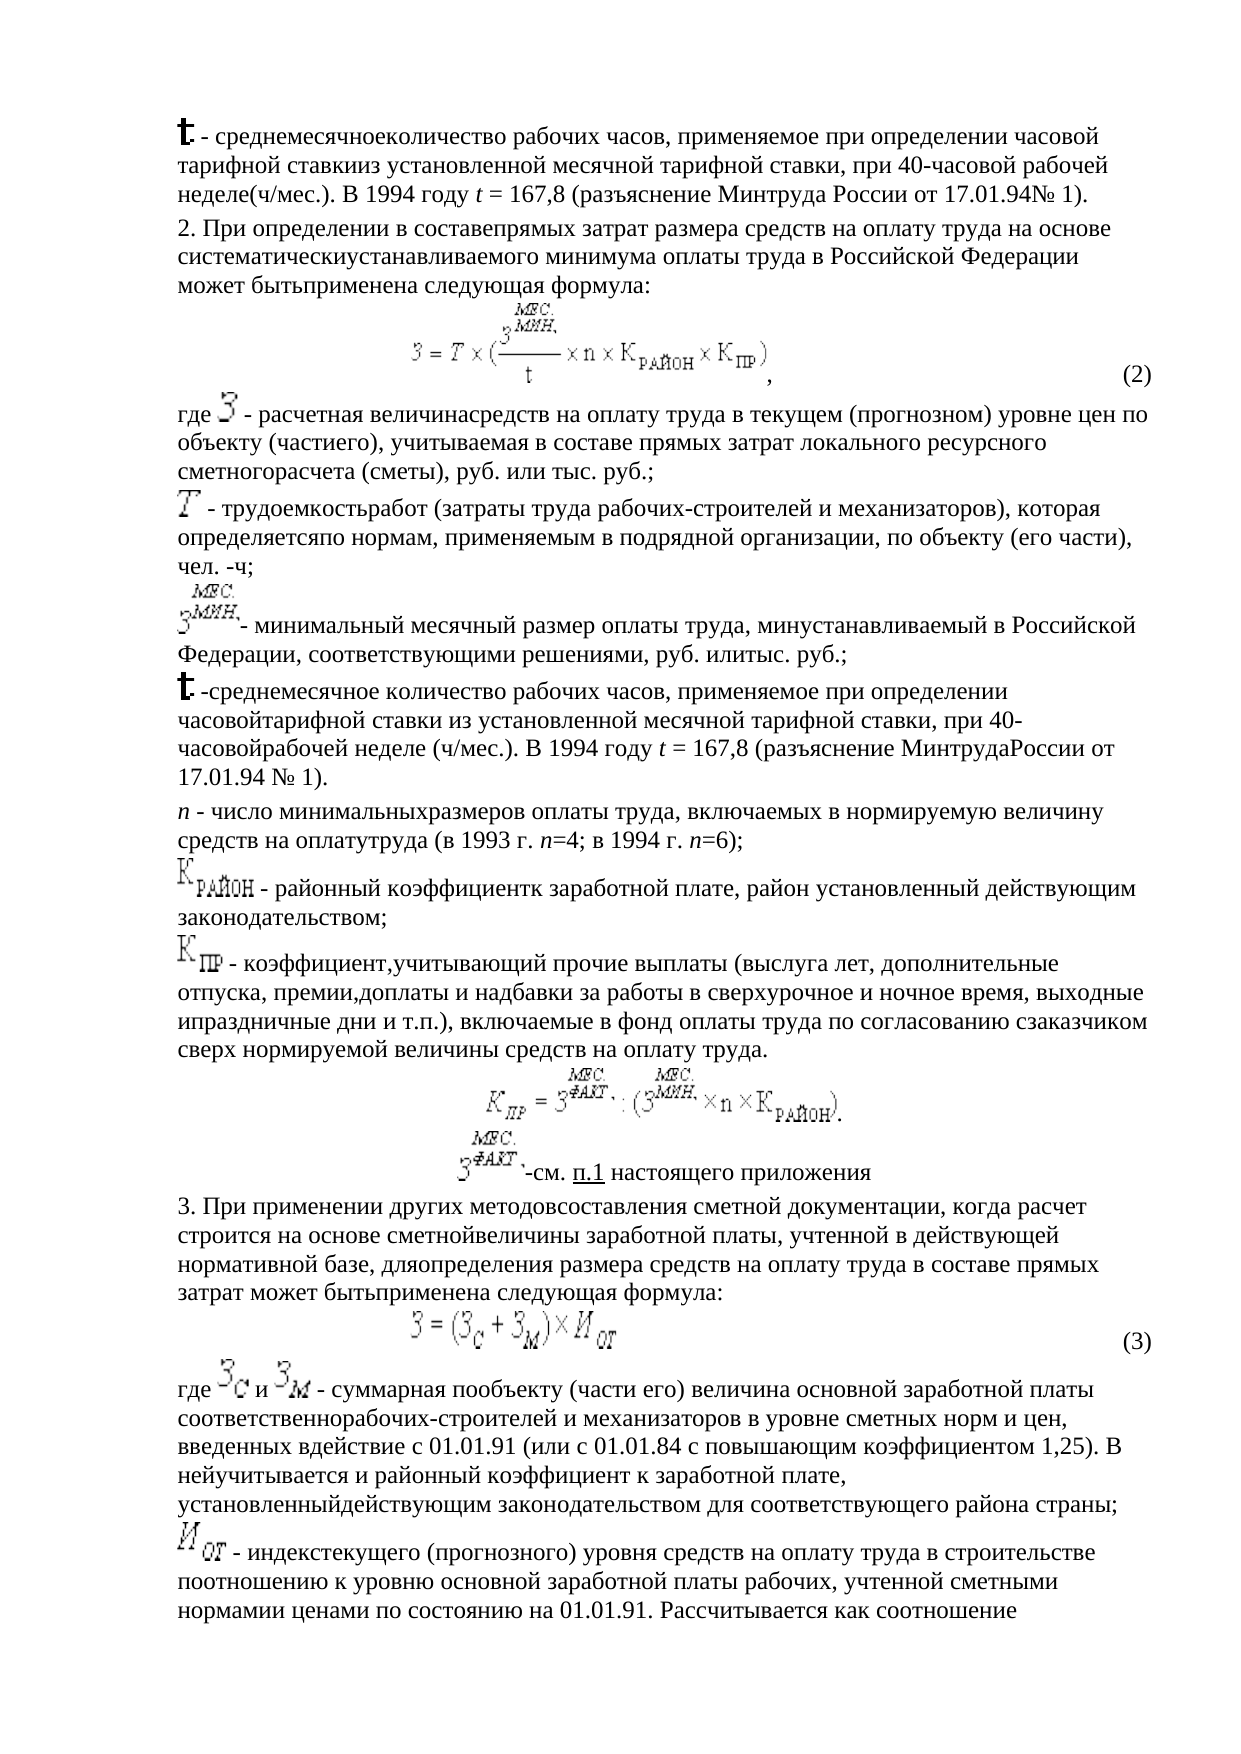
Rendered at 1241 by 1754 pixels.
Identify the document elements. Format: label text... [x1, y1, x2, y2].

text 2. При определении в составепрямых затрат размера средств на оплату труда на основе систематическиустанавливаемого минимума оплаты труда в Российской Федерации может бытьприменена следующая формула: [177, 213, 1152, 299]
text где и - суммарная пообъекту (части его) величина основной заработной платы соответственнорабочих-строителей и механизаторов в уровне сметных норм и цен, введенных вдействие с 01.01.91 (или с 01.01.84 с повышающим коэффициентом 1,25). В нейучитывается и районный коэффициент к заработной плате, установленныйдействующим законодательством для соответствующего района страны; [177, 1359, 1152, 1518]
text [177, 1523, 1152, 1623]
text - районный коэффициентк заработной плате, район установленный действующим законодательством; [177, 859, 1152, 931]
picture [217, 1359, 249, 1398]
text 3. При применении других методовсоставления сметной документации, когда расчет строится на основе сметнойвеличины заработной платы, учтенной в действующей нормативной базе, дляопределения размера средств на оплату труда в составе прямых затрат может бытьприменена следующая формула: [177, 1191, 1152, 1306]
picture [177, 490, 201, 517]
picture [177, 584, 240, 634]
picture [486, 1068, 837, 1122]
picture [217, 392, 238, 422]
picture [274, 1361, 311, 1398]
text - коэффициент,учитывающий прочие выплаты (выслуга лет, дополнительные отпуска, премии,доплаты и надбавки за работы в сверхурочное и ночное время, выходные ипраздничные дни и т.п.), включаемые в фонд оплаты труда по согласованию сзаказчиком сверх нормируемой величины средств на оплату труда. [177, 936, 1152, 1063]
text - среднемесячноеколичество рабочих часов, применяемое при определении часовой тарифной ставкииз установленной месячной тарифной ставки, при 40-часовой рабочей неделе(ч/мес.). В 1994 году t = 167,8 (разъяснение Минтруда России от 17.01.94№ 1). [177, 118, 1152, 207]
picture [410, 1311, 617, 1349]
picture [177, 858, 254, 897]
picture [411, 303, 767, 383]
text -среднемесячное количество рабочих часов, применяемое при определении часовойтарифной ставки из установленной месячной тарифной ставки, при 40-часовойрабочей неделе (ч/мес.). В 1994 году t = 167,8 (разъяснение МинтрудаРоссии от 17.01.94 № 1). [177, 673, 1152, 791]
picture [177, 672, 195, 700]
text -см. п.1 настоящего приложения [177, 1132, 1152, 1186]
text n - число минимальныхразмеров оплаты труда, включаемых в нормируемую величину средств на оплатутруда (в 1993 г. n=4; в 1994 г. n=6); [177, 796, 1152, 854]
picture [177, 935, 223, 972]
picture [177, 1522, 227, 1561]
picture [457, 1131, 525, 1181]
picture [177, 118, 195, 145]
text - минимальный месячный размер оплаты труда, минустанавливаемый в Российской Федерации, соответствующими решениями, руб. илитыс. руб.; [177, 584, 1152, 668]
text (3) [177, 1311, 1152, 1354]
